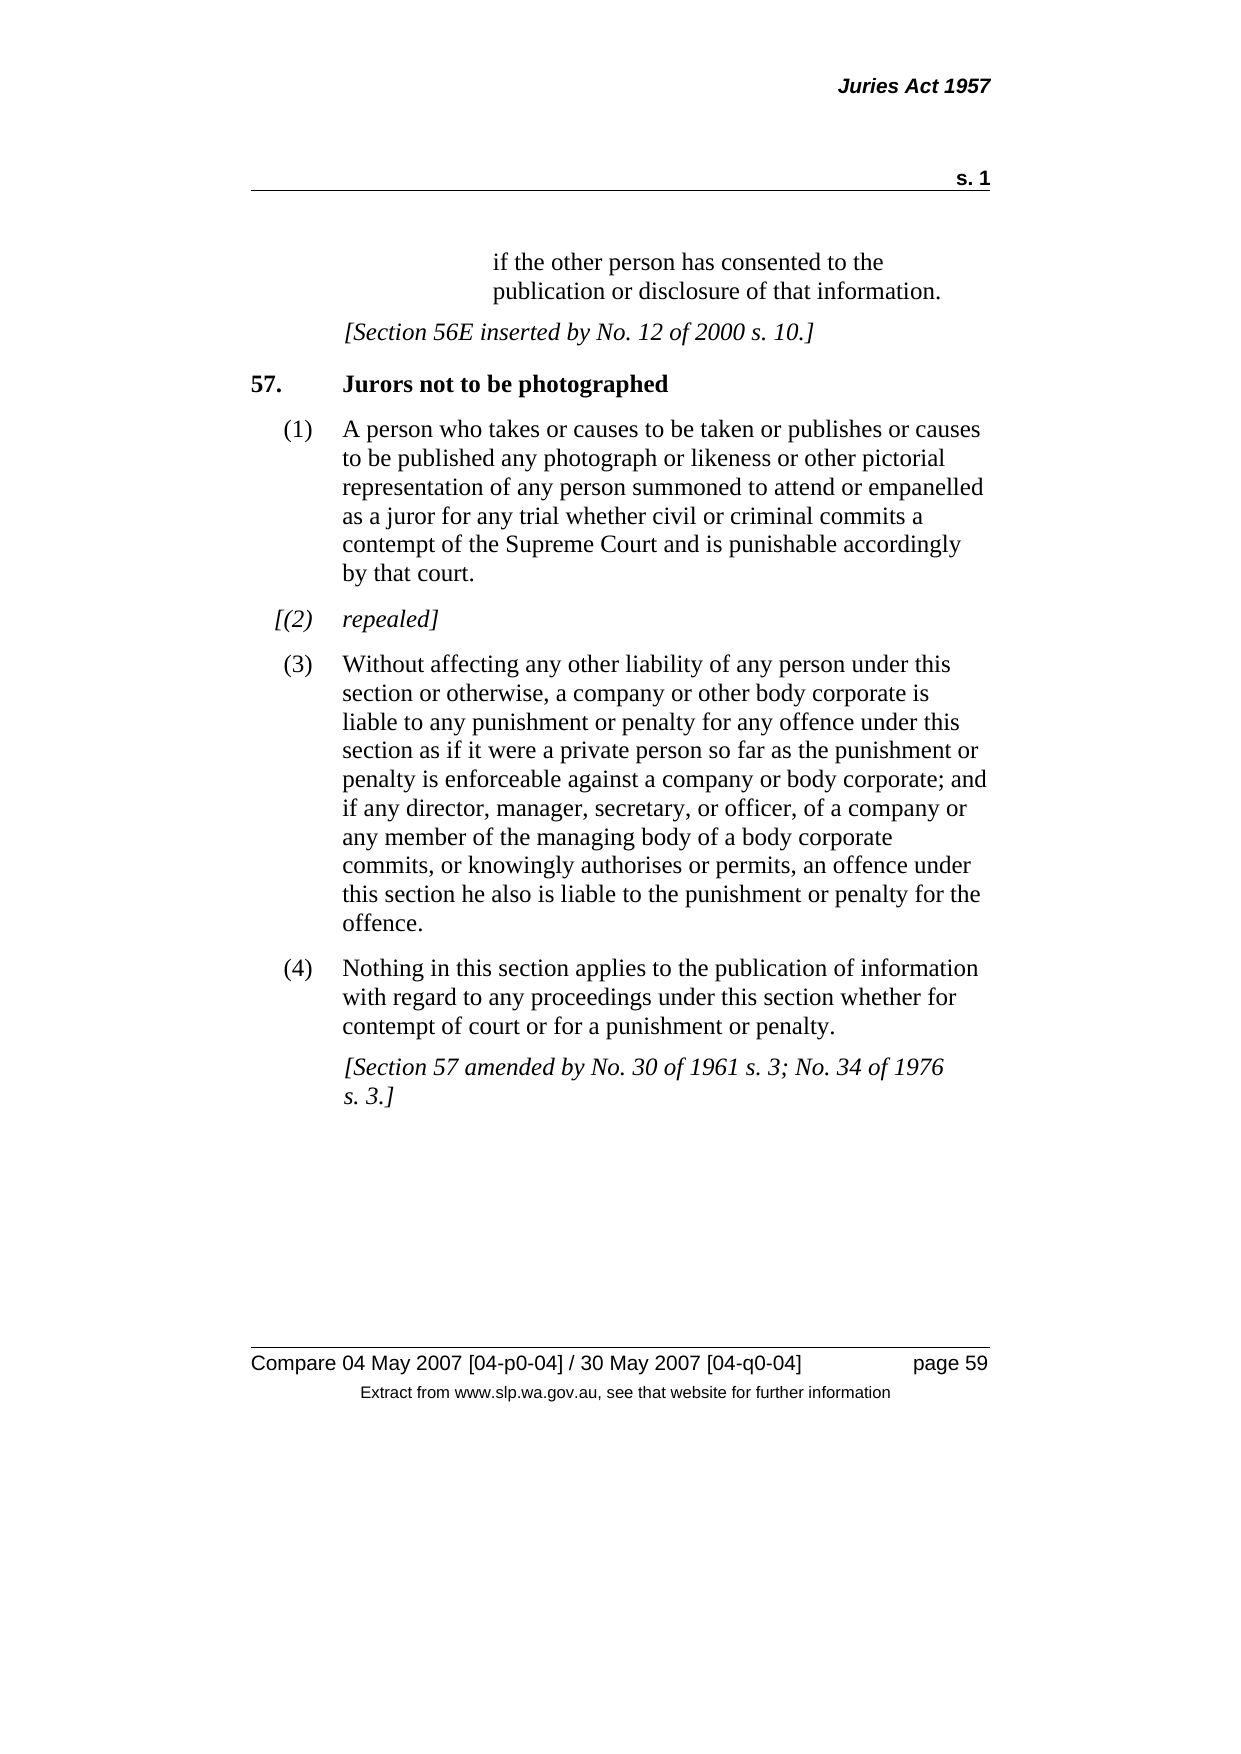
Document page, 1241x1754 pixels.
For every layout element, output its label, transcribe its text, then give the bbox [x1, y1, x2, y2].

text [Section 56E inserted by No. 12 of 2000 s. 10.] [251, 317, 990, 346]
text [Section 57 amended by No. 30 of 1961 s. 3; No. 34 of 1976 s. 3.] [251, 1052, 990, 1109]
text (1) A person who takes or causes to be taken or publishes or causes to be published any photograph or likeness or other pictorial representation of any person summoned to attend or empanelled as a juror for any trial whether civil or criminal commits a contempt of the Supreme Court and is punishable accordingly by that court. [251, 414, 990, 587]
text (3) Without affecting any other liability of any person under this section or otherwise, a company or other body corporate is liable to any punishment or penalty for any offence under this section as if it were a private person so far as the punishment or penalty is enforceable against a company or body corporate; and if any director, manager, secretary, or officer, of a company or any member of the managing body of a body corporate commits, or knowingly authorises or permits, an offence under this section he also is liable to the punishment or penalty for the offence. [251, 649, 990, 937]
subtitle 57. Jurors not to be photographed [251, 369, 990, 398]
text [251, 247, 990, 305]
text (4) Nothing in this section applies to the publication of information with regard to any proceedings under this section whether for contempt of court or for a punishment or penalty. [251, 953, 990, 1039]
text [(2) repealed] [251, 604, 990, 632]
